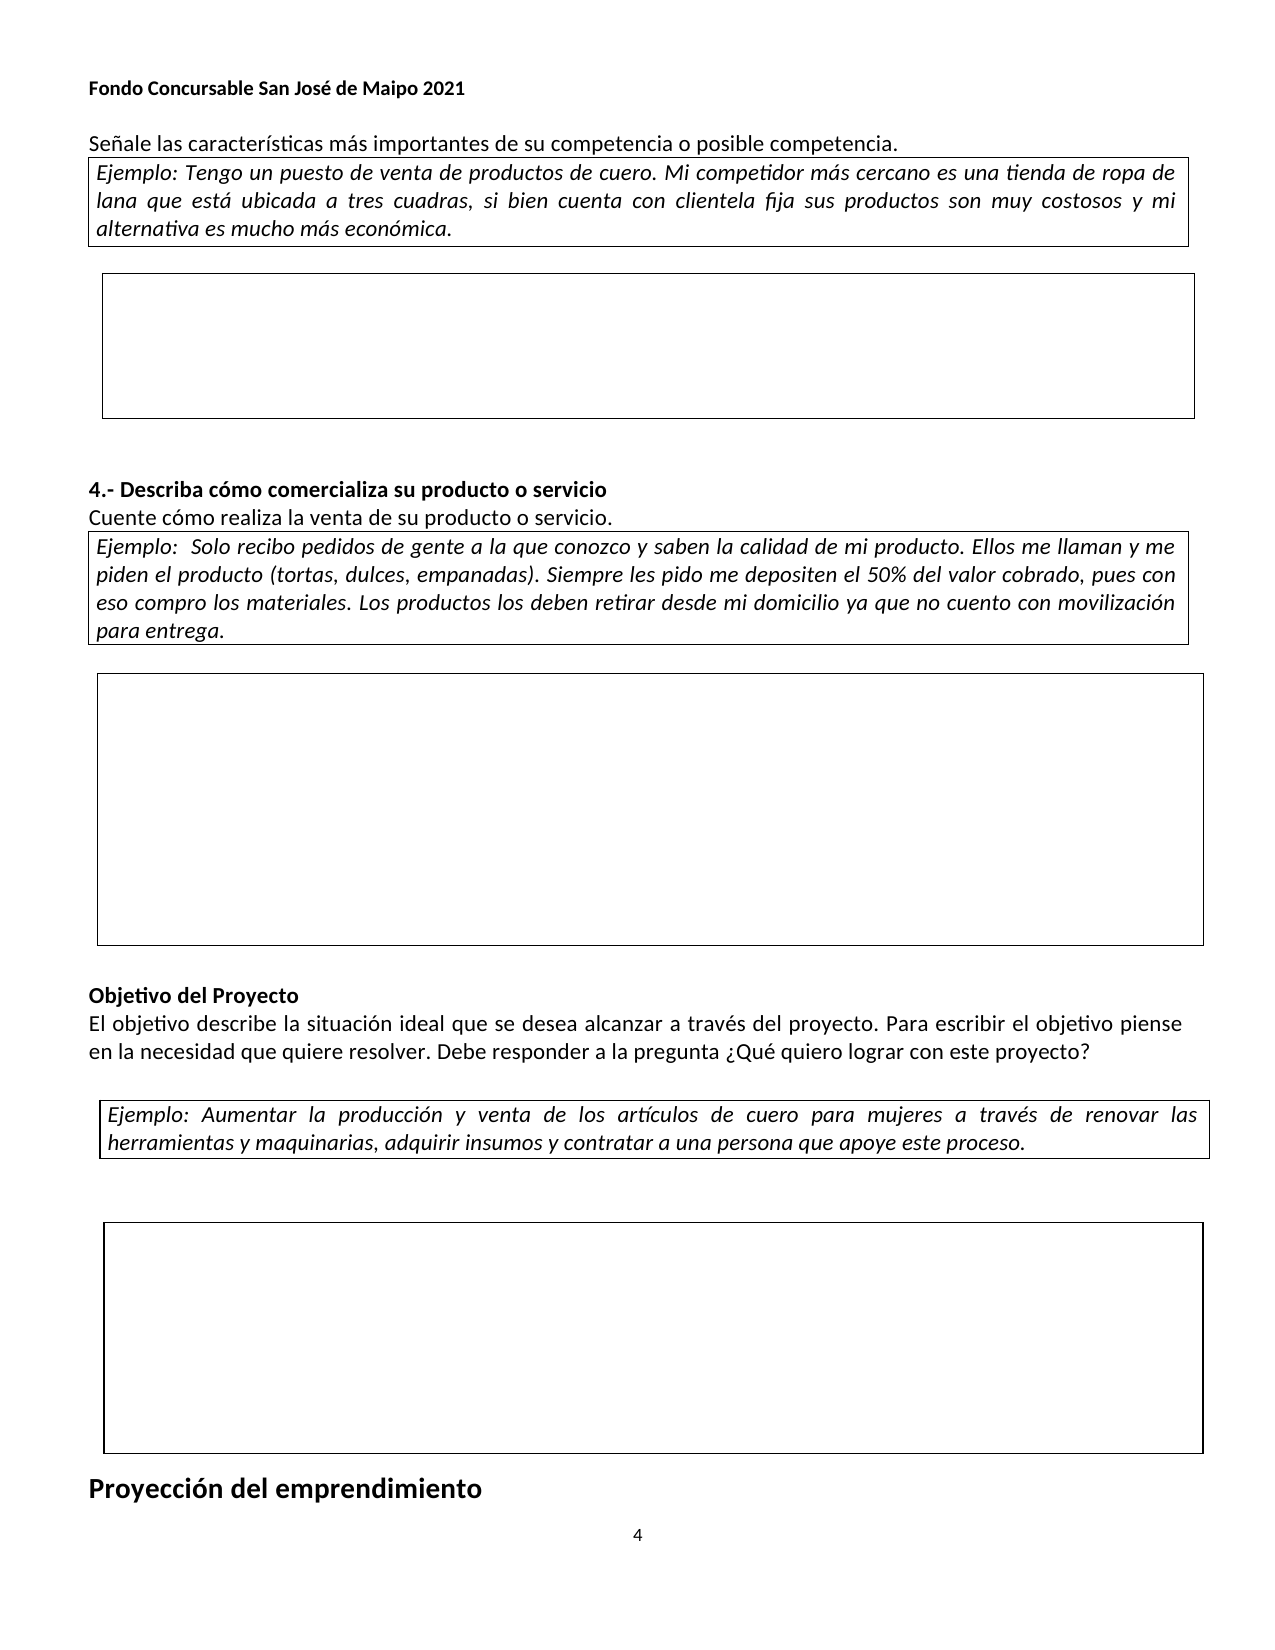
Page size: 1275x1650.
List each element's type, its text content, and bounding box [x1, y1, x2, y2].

text Cuente cómo realiza la venta de su producto o servicio. [89, 503, 1186, 531]
table_header [98, 674, 1203, 945]
table_header Ejemplo: Tengo un puesto de venta de productos de cuero. Mi competidor más cercano es una tienda de ropa de lana que está ubicada a tres cuadras, si bien cuenta con clientela fija sus productos son muy costosos y mi alternativa es mucho más económica. [89, 158, 1188, 246]
text Señale las características más importantes de su competencia o posible competencia. [89, 129, 1186, 157]
text El objetivo describe la situación ideal que se desea alcanzar a través del proyecto. Para escribir el objetivo piense en la necesidad que quiere resolver. Debe responder a la pregunta ¿Qué quiero lograr con este proyecto? [89, 1009, 1186, 1066]
table_header Ejemplo: Aumentar la producción y venta de los artículos de cuero para mujeres a través de renovar las herramientas y maquinarias, adquirir insumos y contratar a una persona que apoye este proceso. [101, 1101, 1209, 1158]
text Proyección del emprendimiento [89, 1200, 1186, 1506]
table_header Ejemplo: Solo recibo pedidos de gente a la que conozco y saben la calidad de mi producto. Ellos me llaman y me piden el producto (tortas, dulces, empanadas). Siempre les pido me depositen el 50% del valor cobrado, pues con eso compro los materiales. Los productos los deben retirar desde mi domicilio ya que no cuento con movilización para entrega. [89, 532, 1188, 644]
text 4.- Describa cómo comercializa su producto o servicio [89, 475, 1186, 503]
table_header [103, 274, 1194, 418]
text Objetivo del Proyecto [89, 981, 1186, 1009]
